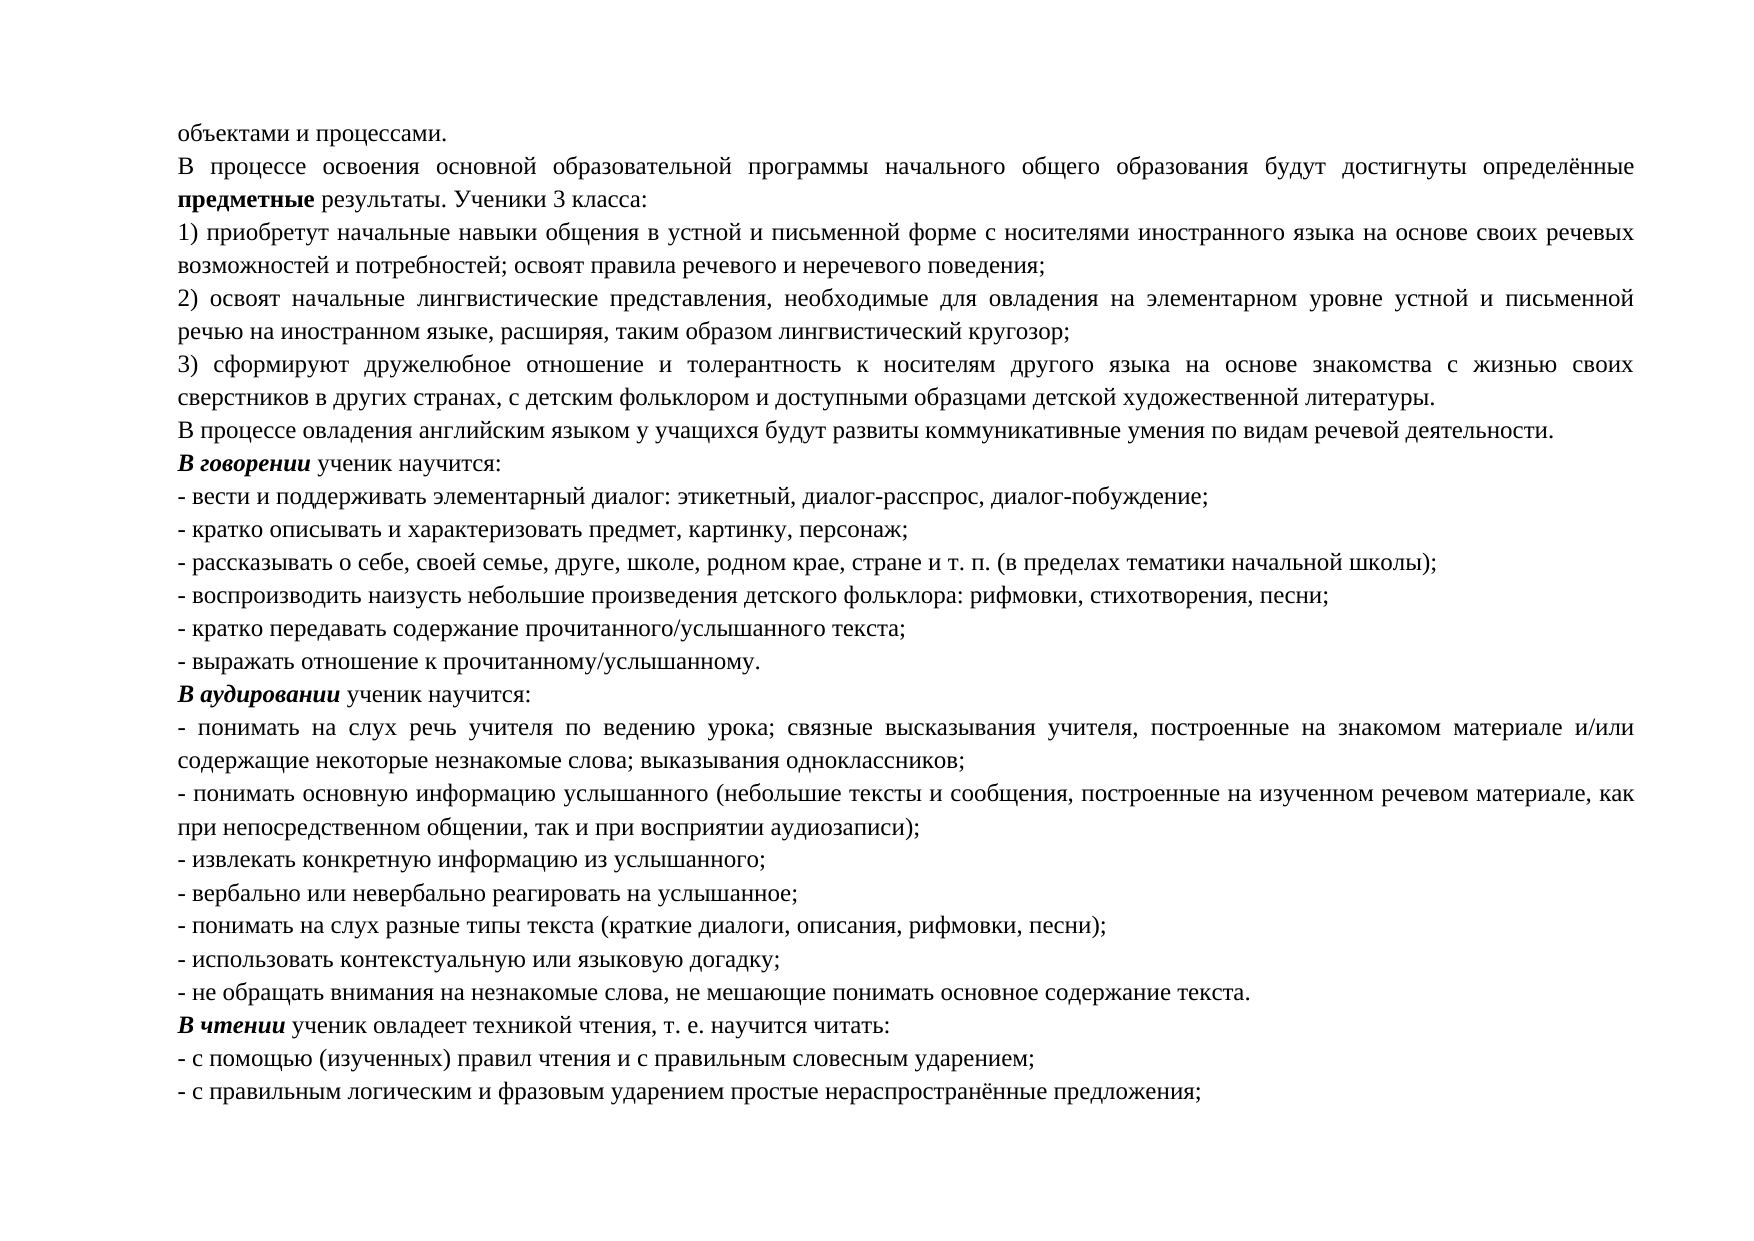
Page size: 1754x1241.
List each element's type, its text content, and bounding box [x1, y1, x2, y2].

text - не обращать внимания на незнакомые слова, не мешающие понимать основное содержание текста. [177, 977, 1636, 1005]
text - понимать основную информацию услышанного (небольшие тексты и сообщения, построенные на изученном речевом материале, как при непосредственном общении, так и при восприятии аудиозаписи); [177, 778, 1636, 840]
text В процессе освоения основной образовательной программы начального общего образования будут достигнуты определённые предметные результаты. Ученики 3 класса: [177, 151, 1636, 213]
text - с правильным логическим и фразовым ударением простые нераспространённые предложения; [177, 1076, 1636, 1104]
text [177, 118, 1636, 147]
text В говорении ученик научится: [177, 448, 1636, 477]
text 2) освоят начальные лингвистические представления, необходимые для овладения на элементарном уровне устной и письменной речью на иностранном языке, расширяя, таким образом лингвистический кругозор; [177, 283, 1636, 345]
text - выражать отношение к прочитанному/услышанному. [177, 646, 1636, 675]
text - извлекать конкретную информацию из услышанного; [177, 844, 1636, 873]
text - кратко передавать содержание прочитанного/услышанного текста; [177, 613, 1636, 642]
text - воспроизводить наизусть небольшие произведения детского фольклора: рифмовки, стихотворения, песни; [177, 580, 1636, 609]
text - использовать контекстуальную или языковую догадку; [177, 944, 1636, 972]
text В чтении ученик овладеет техникой чтения, т. е. научится читать: [177, 1010, 1636, 1038]
text - с помощью (изученных) правил чтения и с правильным словесным ударением; [177, 1043, 1636, 1071]
text - вести и поддерживать элементарный диалог: этикетный, диалог-расспрос, диалог-побуждение; [177, 481, 1636, 510]
text - вербально или невербально реагировать на услышанное; [177, 878, 1636, 906]
text - понимать на слух разные типы текста (краткие диалоги, описания, рифмовки, песни); [177, 911, 1636, 939]
text В аудировании ученик научится: [177, 679, 1636, 708]
text - понимать на слух речь учителя по ведению урока; связные высказывания учителя, построенные на знакомом материале и/или содержащие некоторые незнакомые слова; выказывания одноклассников; [177, 712, 1636, 774]
text В процессе овладения английским языком у учащихся будут развиты коммуникативные умения по видам речевой деятельности. [177, 415, 1636, 444]
text - кратко описывать и характеризовать предмет, картинку, персонаж; [177, 514, 1636, 543]
text 3) сформируют дружелюбное отношение и толерантность к носителям другого языка на основе знакомства с жизнью своих сверстников в других странах, с детским фольклором и доступными образцами детской художественной литературы. [177, 349, 1636, 411]
text - рассказывать о себе, своей семье, друге, школе, родном крае, стране и т. п. (в пределах тематики начальной школы); [177, 547, 1636, 576]
text 1) приобретут начальные навыки общения в устной и письменной форме с носителями иностранного языка на основе своих речевых возможностей и потребностей; освоят правила речевого и неречевого поведения; [177, 217, 1636, 279]
